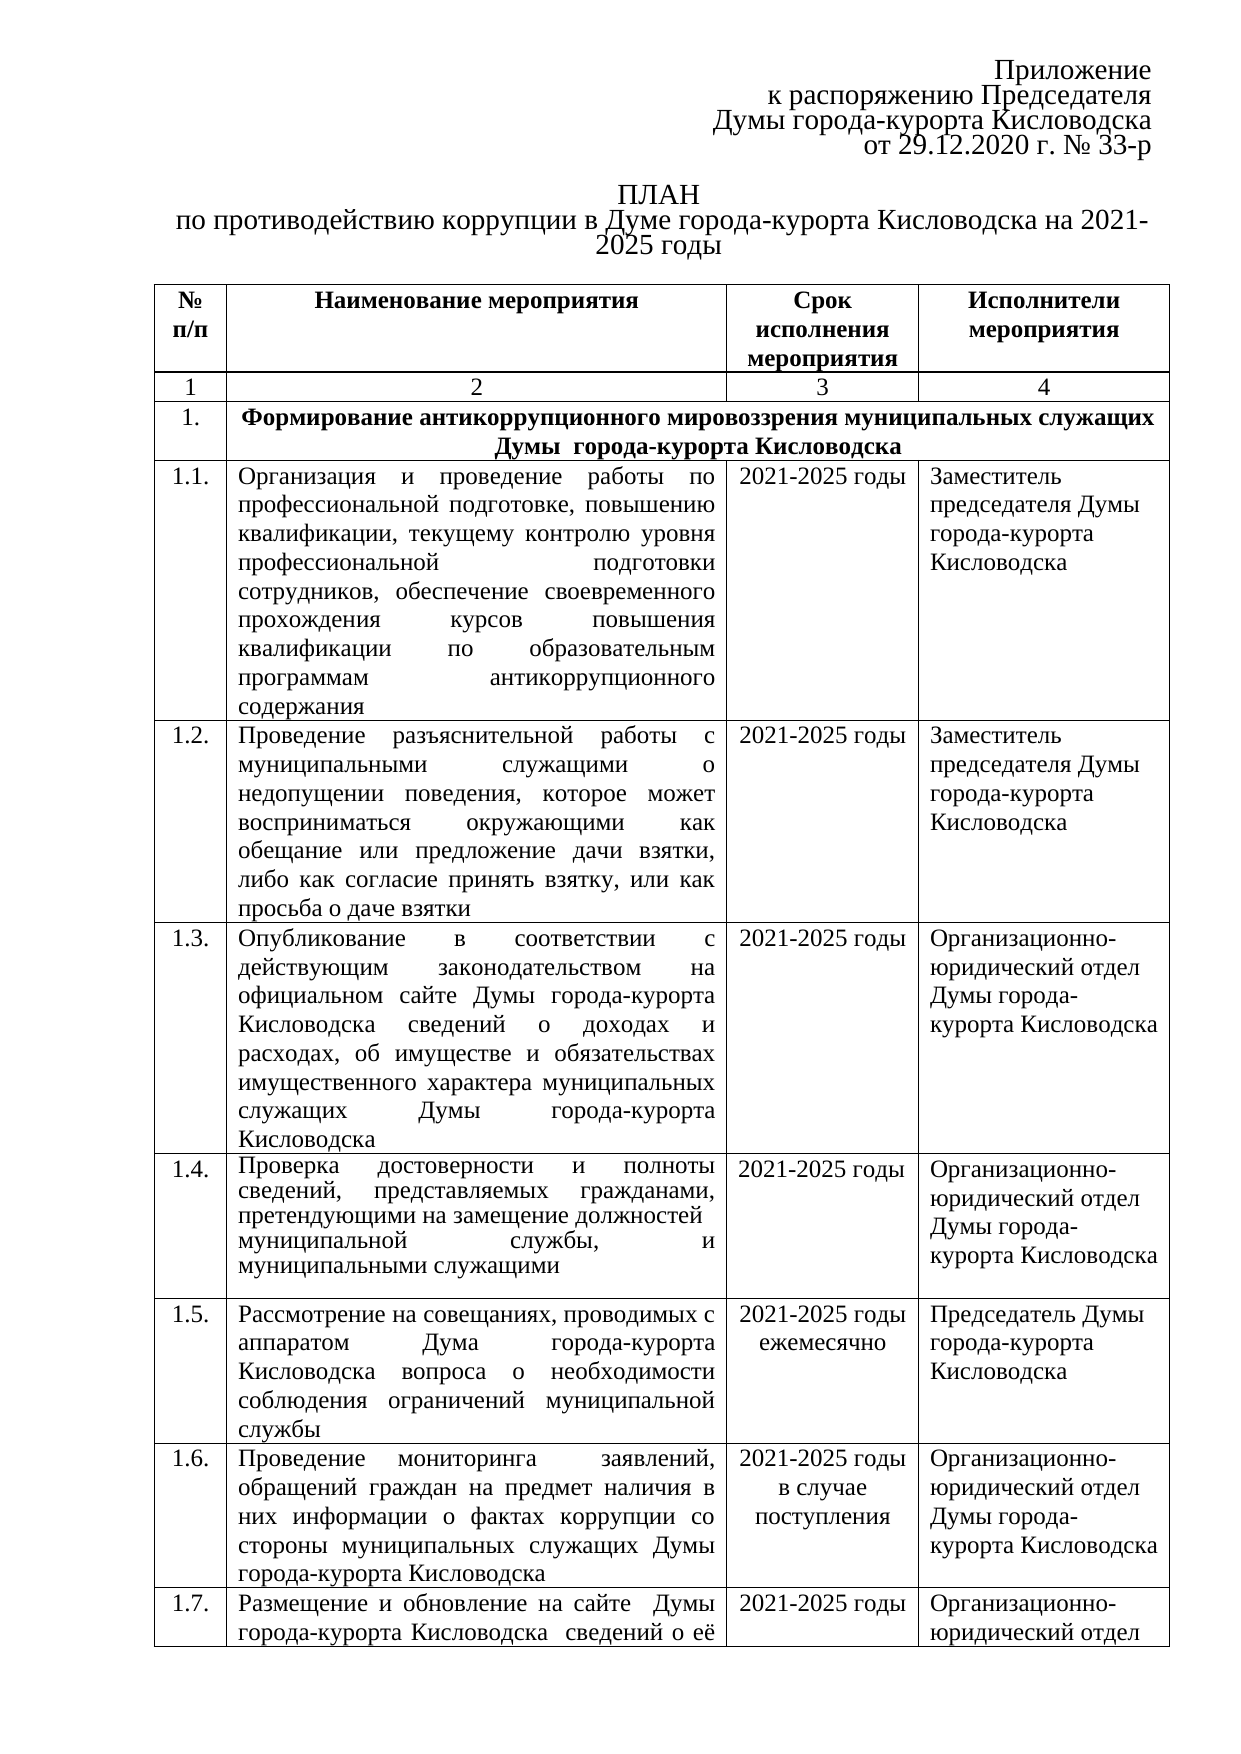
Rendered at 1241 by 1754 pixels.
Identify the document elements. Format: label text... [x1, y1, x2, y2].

table_cell 2021-2025 годы ежемесячно [727, 1299, 918, 1442]
table_cell Рассмотрение на совещаниях, проводимых с аппаратом Дума города-курорта Кисловодска вопроса о необходимости соблюдения ограничений муниципальной службы [227, 1299, 726, 1442]
table_cell Организационно-юридический отдел Думы города-курорта Кисловодска [919, 1154, 1169, 1298]
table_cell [919, 1588, 1169, 1646]
table_header Срок исполнения мероприятия [727, 285, 918, 371]
table_cell 2021-2025 годы [727, 461, 918, 719]
table_cell Заместитель председателя Думы города-курорта Кисловодска [919, 461, 1169, 719]
text ПЛАН [165, 184, 1152, 209]
table_cell 1.7. [155, 1588, 226, 1646]
table_cell 2021-2025 годы [727, 721, 918, 922]
table_cell 2021-2025 годы [727, 1588, 918, 1646]
table_cell 3 [727, 373, 918, 401]
table_cell 4 [919, 373, 1169, 401]
table_header Наименование мероприятия [227, 285, 726, 371]
table_cell Опубликование в соответствии с действующим законодательством на официальном сайте Думы города-курорта Кисловодска сведений о доходах и расходах, об имуществе и обязательствах имущественного характера муниципальных служащих Думы города-курорта Кисловодска [227, 923, 726, 1153]
table_cell 1.6. [155, 1444, 226, 1587]
table_cell Проверка достоверности и полноты сведений, представляемых гражданами, претендующими на замещение должностей муниципальной службы, и муниципальными служащими [227, 1154, 726, 1298]
text Думы города-курорта Кисловодска [165, 109, 1152, 134]
text по противодействию коррупции в Думе города-курорта Кисловодска на 2021-2025 годы [165, 209, 1152, 259]
table_cell Заместитель председателя Думы города-курорта Кисловодска [919, 721, 1169, 922]
table_cell 2 [227, 373, 726, 401]
table_cell Организационно-юридический отдел Думы города-курорта Кисловодска [919, 923, 1169, 1153]
table_cell 1 [155, 373, 226, 401]
text от 29.12.2020 г. № 33-р [165, 134, 1152, 159]
table_cell 2021-2025 годы [727, 923, 918, 1153]
table_cell 1.2. [155, 721, 226, 922]
text Приложение [165, 59, 1152, 84]
table_cell 1.4. [155, 1154, 226, 1298]
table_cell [227, 1588, 726, 1646]
table_cell Формирование антикоррупционного мировоззрения муниципальных служащих Думы города-курорта Кисловодска [227, 402, 1169, 460]
table_cell Проведение разъяснительной работы с муниципальными служащими о недопущении поведения, которое может восприниматься окружающими как обещание или предложение дачи взятки, либо как согласие принять взятку, или как просьба о даче взятки [227, 721, 726, 922]
text к распоряжению Председателя [165, 84, 1152, 109]
table_cell Председатель Думы города-курорта Кисловодска [919, 1299, 1169, 1442]
table_cell Проведение мониторинга заявлений, обращений граждан на предмет наличия в них информации о фактах коррупции со стороны муниципальных служащих Думы города-курорта Кисловодска [227, 1444, 726, 1587]
table_cell 2021-2025 годы в случае поступления [727, 1444, 918, 1587]
table_header № п/п [155, 285, 226, 371]
table_cell Организационно-юридический отдел Думы города-курорта Кисловодска [919, 1444, 1169, 1587]
table_cell 1.1. [155, 461, 226, 719]
table_header Исполнители мероприятия [919, 285, 1169, 371]
table_cell 1.5. [155, 1299, 226, 1442]
table_cell 2021-2025 годы [727, 1154, 918, 1298]
table_cell 1.3. [155, 923, 226, 1153]
table_cell Организация и проведение работы по профессиональной подготовке, повышению квалификации, текущему контролю уровня профессиональной подготовки сотрудников, обеспечение своевременного прохождения курсов повышения квалификации по образовательным программам антикоррупционного содержания [227, 461, 726, 719]
table_cell 1. [155, 402, 226, 460]
